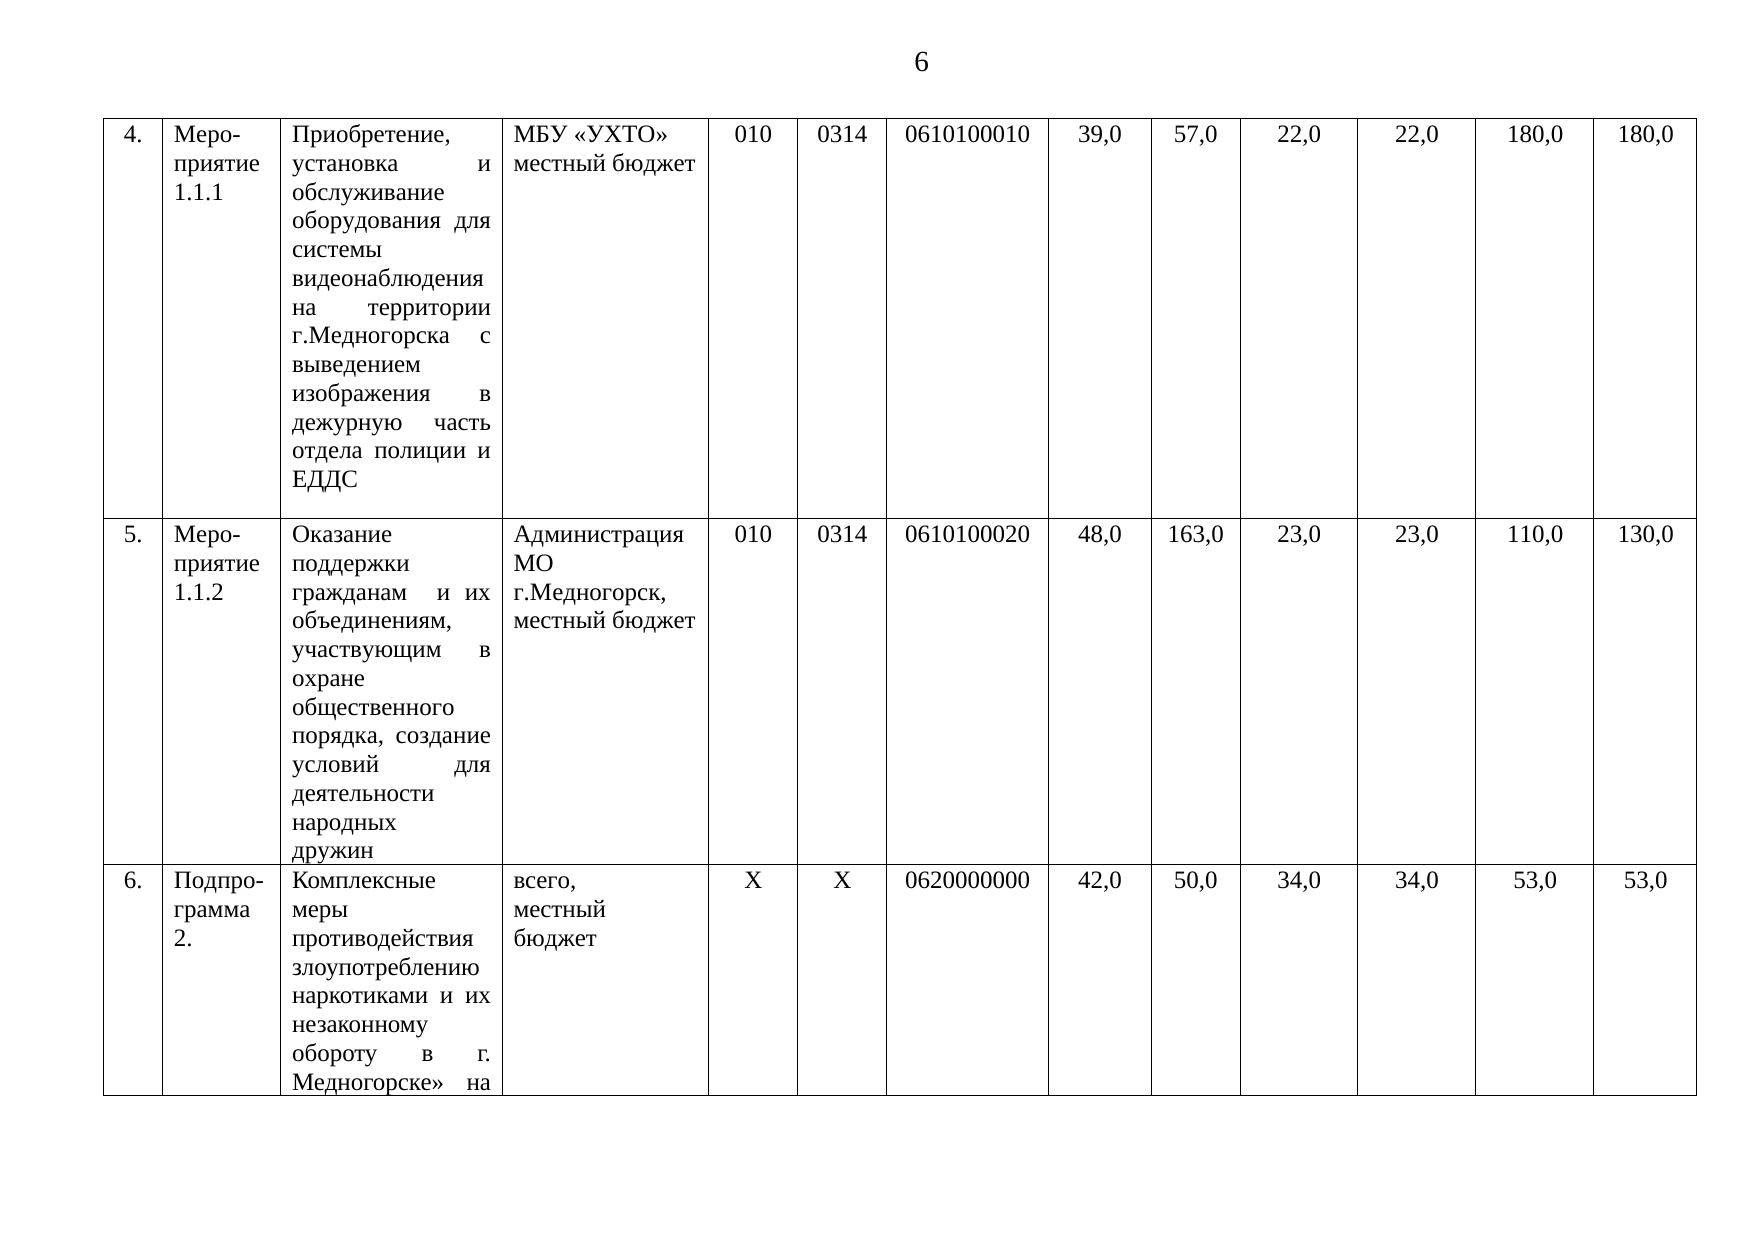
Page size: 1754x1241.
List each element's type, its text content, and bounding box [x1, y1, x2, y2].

table_cell 39,0 [1049, 119, 1151, 518]
table_cell 180,0 [1594, 119, 1696, 518]
table_cell 6. [104, 865, 162, 1095]
table_cell 5. [104, 519, 162, 864]
table_cell МБУ «УХТО» местный бюджет [503, 119, 708, 518]
table_cell 0620000000 [887, 865, 1048, 1095]
table_cell 4. [104, 119, 162, 518]
table_cell 0314 [798, 519, 886, 864]
table_cell 22,0 [1358, 119, 1475, 518]
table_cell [281, 865, 502, 1095]
table_cell 0610100020 [887, 519, 1048, 864]
table_cell 34,0 [1358, 865, 1475, 1095]
table_cell 010 [709, 519, 797, 864]
table_cell Приобретение, установка и обслуживание оборудования для системы видеонаблюдения на территории г.Медногорска с выведением изображения в дежурную часть отдела полиции и ЕДДС [281, 119, 502, 518]
table_cell 130,0 [1594, 519, 1696, 864]
table_cell 163,0 [1152, 519, 1240, 864]
table_cell 34,0 [1241, 865, 1357, 1095]
table_cell Оказание поддержки гражданам и их объединениям, участвующим в охране общественного порядка, создание условий для деятельности народных дружин [281, 519, 502, 864]
table_cell Х [798, 865, 886, 1095]
table_cell 42,0 [1049, 865, 1151, 1095]
table_cell 22,0 [1241, 119, 1357, 518]
table_cell 53,0 [1594, 865, 1696, 1095]
table_cell Меро- приятие 1.1.2 [163, 519, 280, 864]
table_cell 010 [709, 119, 797, 518]
table_cell 50,0 [1152, 865, 1240, 1095]
table_cell 0314 [798, 119, 886, 518]
table_cell 110,0 [1476, 519, 1593, 864]
table_cell Х [709, 865, 797, 1095]
table_cell 0610100010 [887, 119, 1048, 518]
table_cell 23,0 [1358, 519, 1475, 864]
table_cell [503, 865, 708, 1095]
table_cell 48,0 [1049, 519, 1151, 864]
table_cell 53,0 [1476, 865, 1593, 1095]
table_cell Администрация МО г.Медногорск, местный бюджет [503, 519, 708, 864]
table_cell 23,0 [1241, 519, 1357, 864]
table_cell Меро- приятие 1.1.1 [163, 119, 280, 518]
table_cell 57,0 [1152, 119, 1240, 518]
table_cell 180,0 [1476, 119, 1593, 518]
table_cell Подпро- грамма 2. [163, 865, 280, 1095]
